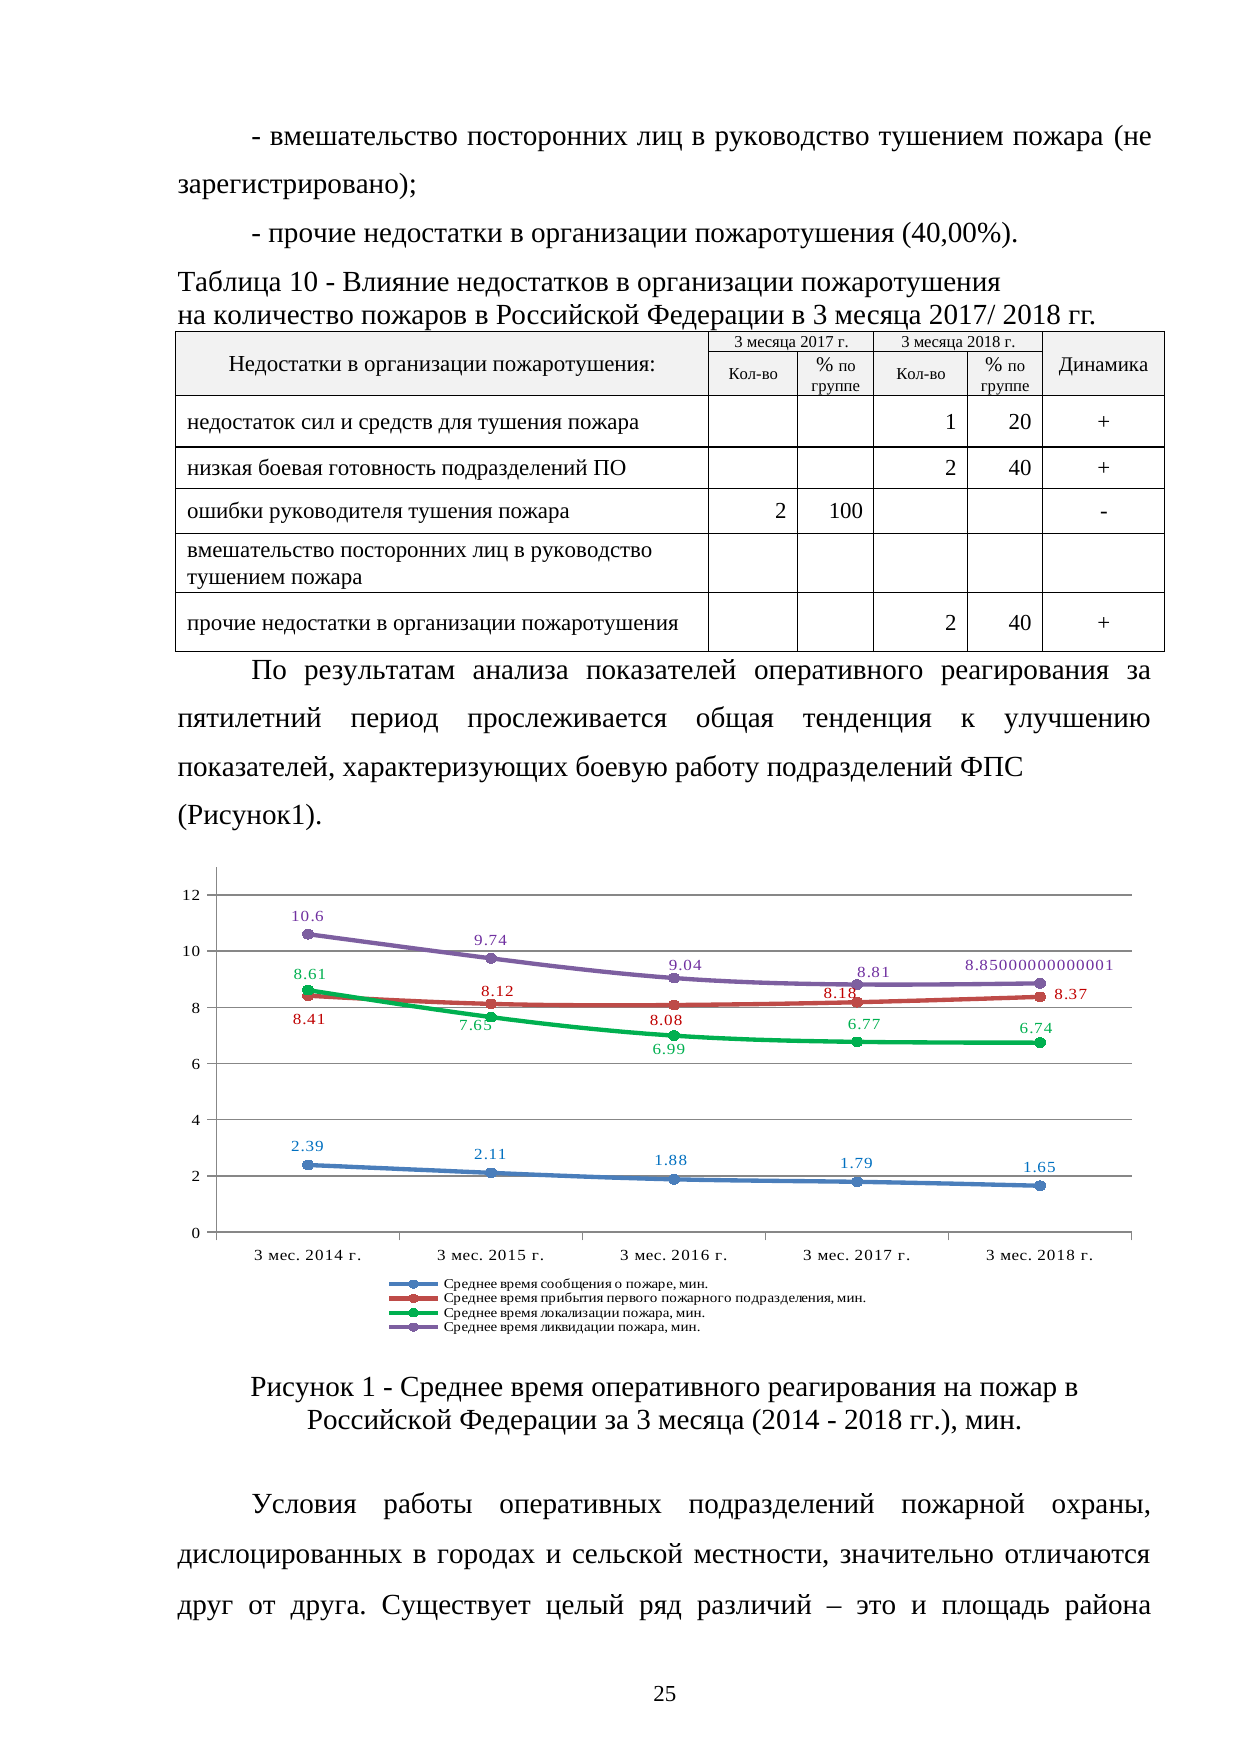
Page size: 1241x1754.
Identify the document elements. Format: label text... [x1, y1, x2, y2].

text По результатам анализа показателей оперативного реагирования за пятилетний период прослеживается общая тенденция к улучшению показателей, характеризующих боевую работу подразделений ФПС [177, 652, 1152, 782]
text - прочие недостатки в организации пожаротушения (40,00%). [177, 215, 1152, 249]
text Рисунок 1 - Среднее время оперативного реагирования на пожар в Российской Федерации за 3 месяца (2014 - 2018 гг.), мин. [177, 1369, 1152, 1436]
text (Рисунок1). [177, 797, 1152, 831]
table_header Динамика [1043, 332, 1164, 395]
table_cell [874, 534, 967, 592]
table_cell низкая боевая готовность подразделений ПО [176, 448, 708, 488]
table_cell 20 [968, 396, 1042, 446]
table_cell % по группе [798, 352, 873, 395]
table_header 3 месяца 2018 г. [874, 332, 1042, 351]
table_cell [798, 534, 873, 592]
table_cell 40 [968, 448, 1042, 488]
table_cell 40 [968, 593, 1042, 651]
table_cell 1 [874, 396, 967, 446]
table_cell [709, 448, 797, 488]
table_cell % по группе [968, 352, 1042, 395]
table_cell [798, 396, 873, 446]
text на количество пожаров в Российской Федерации в 3 месяца 2017/ 2018 гг. [177, 297, 1152, 331]
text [177, 1486, 1152, 1620]
table_cell [709, 534, 797, 592]
text Таблица 10 - Влияние недостатков в организации пожаротушения [177, 264, 1152, 297]
table_cell 100 [798, 489, 873, 533]
table_header 3 месяца 2017 г. [709, 332, 873, 351]
table_cell [798, 448, 873, 488]
table_cell [968, 534, 1042, 592]
table_cell [968, 489, 1042, 533]
table_cell + [1043, 396, 1164, 446]
table_cell 2 [874, 448, 967, 488]
table_cell [709, 396, 797, 446]
table_cell 2 [874, 593, 967, 651]
table_cell Кол-во [874, 352, 967, 395]
table_cell [1043, 534, 1164, 592]
table_cell недостаток сил и средств для тушения пожара [176, 396, 708, 446]
table_cell [709, 593, 797, 651]
table_cell + [1043, 448, 1164, 488]
table_header Недостатки в организации пожаротушения: [176, 332, 708, 395]
table_cell [798, 593, 873, 651]
table_cell [874, 489, 967, 533]
text - вмешательство посторонних лиц в руководство тушением пожара (не зарегистрировано); [177, 118, 1152, 200]
table_cell 2 [709, 489, 797, 533]
table_cell - [1043, 489, 1164, 533]
table_cell вмешательство посторонних лиц в руководство тушением пожара [176, 534, 708, 592]
table_cell прочие недостатки в организации пожаротушения [176, 593, 708, 651]
table_cell Кол-во [709, 352, 797, 395]
table_cell ошибки руководителя тушения пожара [176, 489, 708, 533]
table_cell + [1043, 593, 1164, 651]
